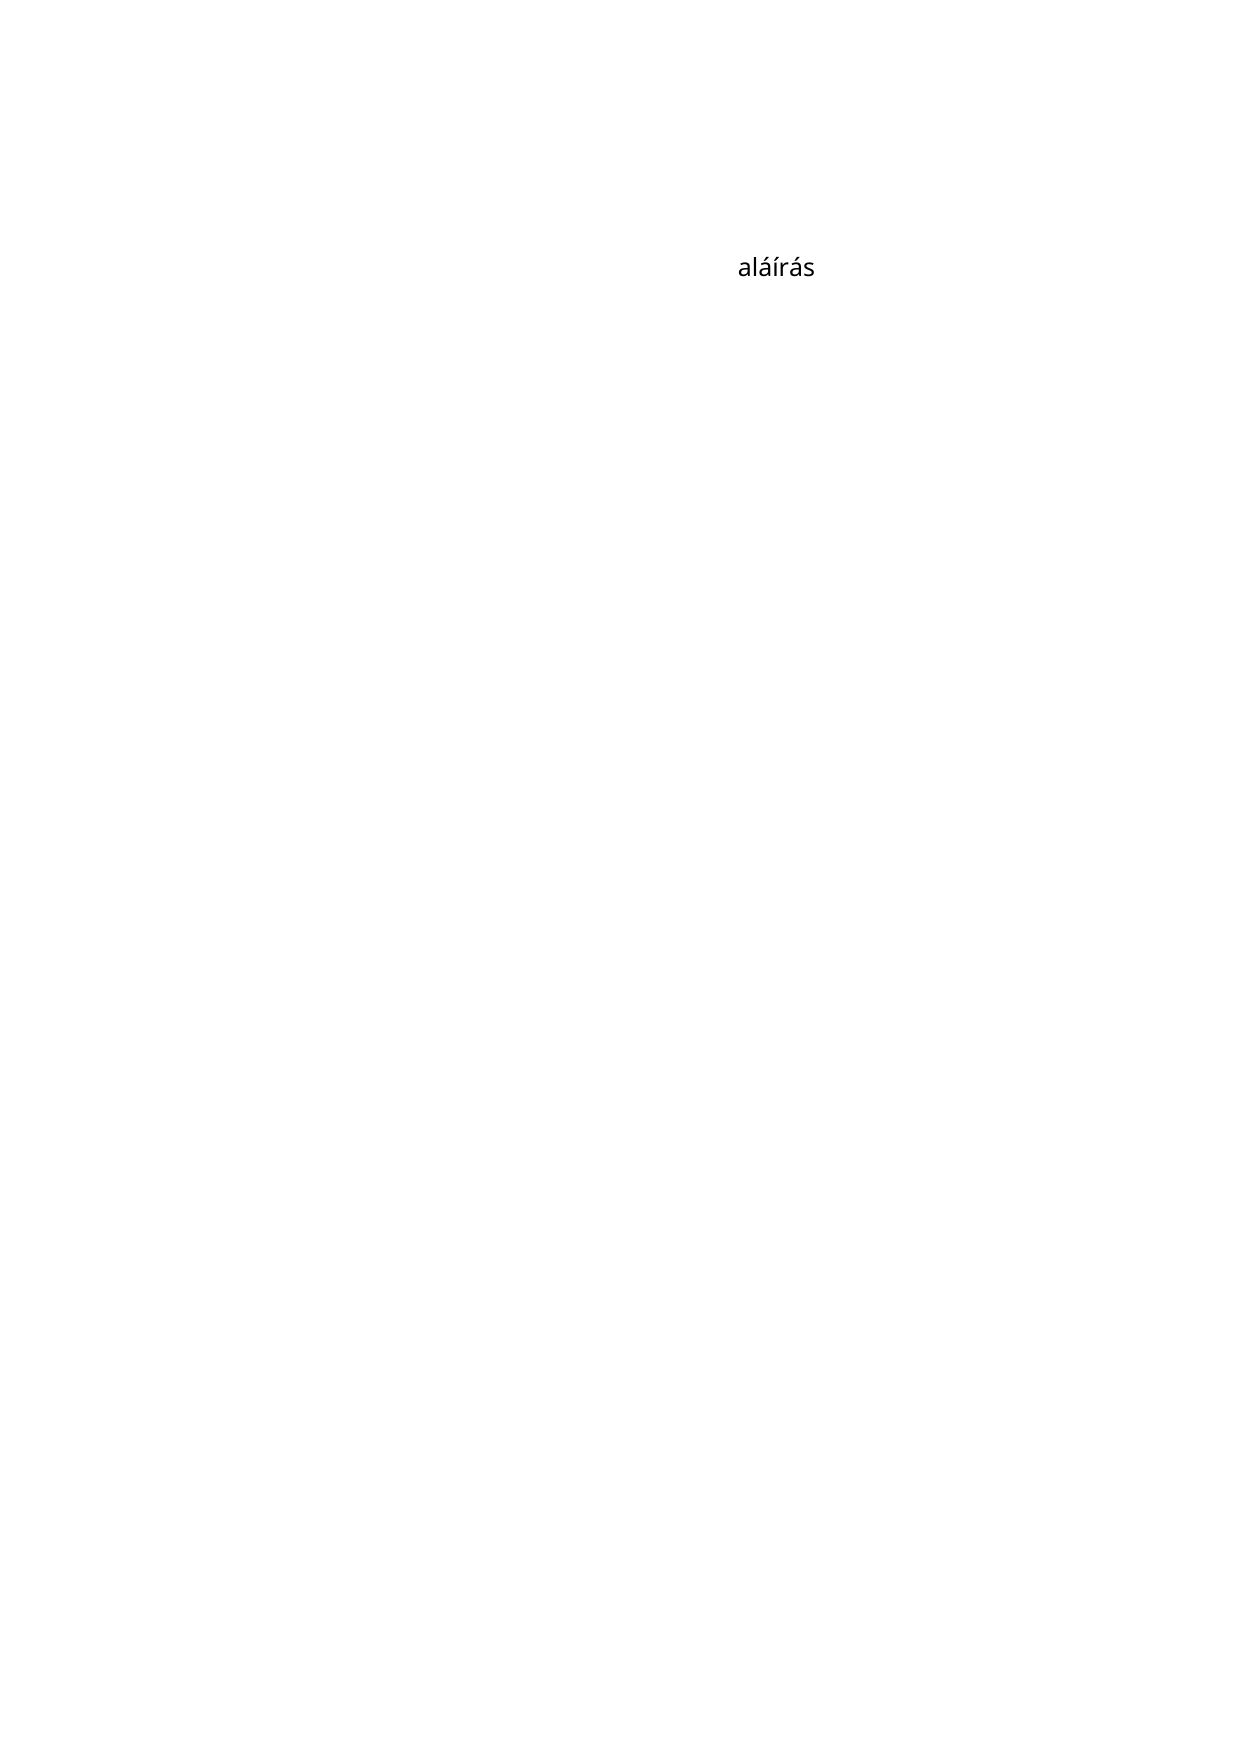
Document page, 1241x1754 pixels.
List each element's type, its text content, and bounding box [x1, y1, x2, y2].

subtitle aláírás [148, 250, 1093, 284]
